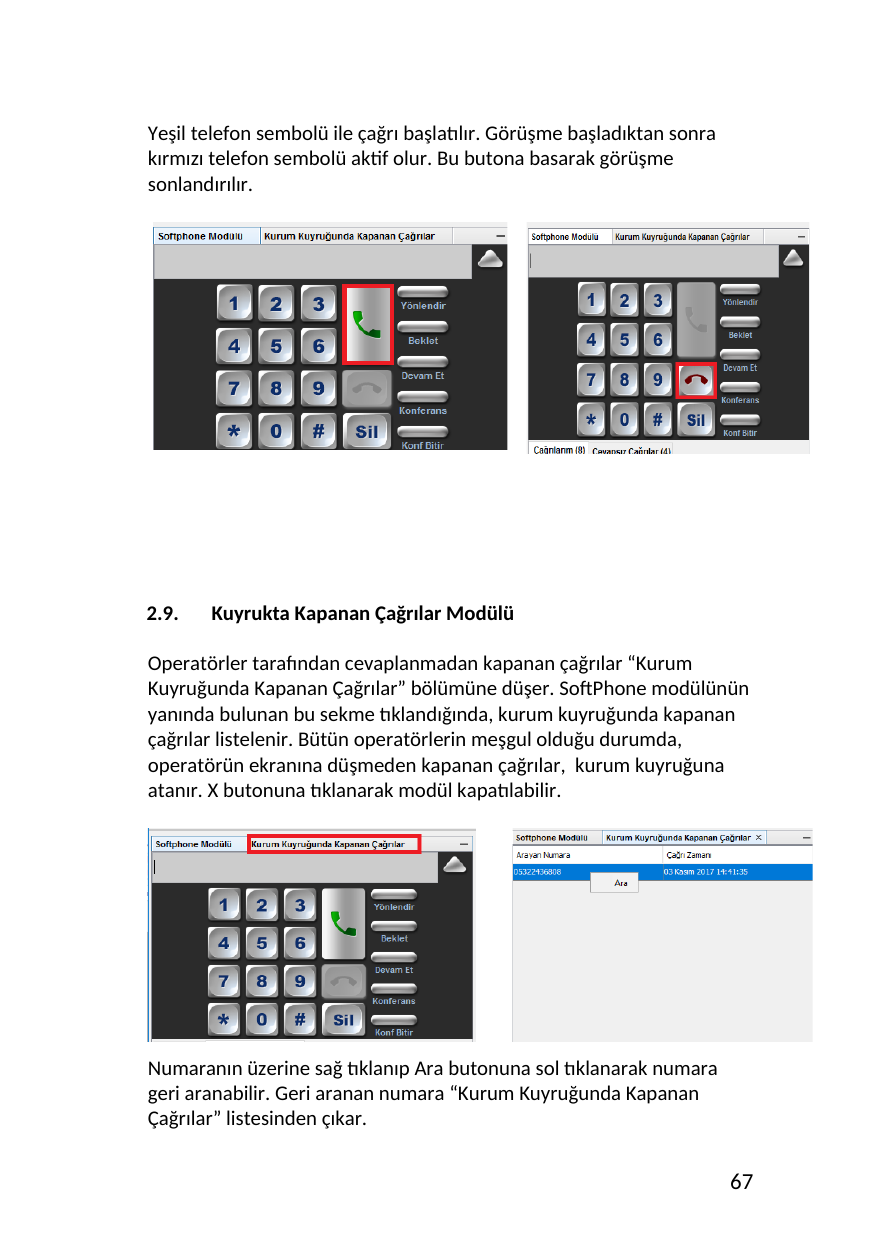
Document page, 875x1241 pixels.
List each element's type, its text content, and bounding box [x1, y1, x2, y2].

picture [512, 828, 813, 1042]
text Numaranın üzerine sağ tıklanıp Ara butonuna sol tıklanarak numara geri aranabilir. Geri aranan numara “Kurum Kuyruğunda Kapanan Çağrılar” listesinden çıkar. [148, 1055, 753, 1131]
picture [147, 828, 476, 1042]
picture [526, 222, 810, 454]
subtitle Kuyrukta Kapanan Çağrılar Modülü [146, 600, 753, 625]
text Yeşil telefon sembolü ile çağrı başlatılır. Görüşme başladıktan sonra kırmızı telefon sembolü aktif olur. Bu butona basarak görüşme sonlandırılır. [148, 120, 753, 196]
picture [153, 222, 508, 450]
text Operatörler tarafından cevaplanmadan kapanan çağrılar “Kurum Kuyruğunda Kapanan Çağrılar” bölümüne düşer. SoftPhone modülünün yanında bulunan bu sekme tıklandığında, kurum kuyruğunda kapanan çağrılar listelenir. Bütün operatörlerin meşgul olduğu durumda, operatörün ekranına düşmeden kapanan çağrılar, kurum kuyruğuna atanır. X butonuna tıklanarak modül kapatılabilir. [148, 650, 753, 803]
